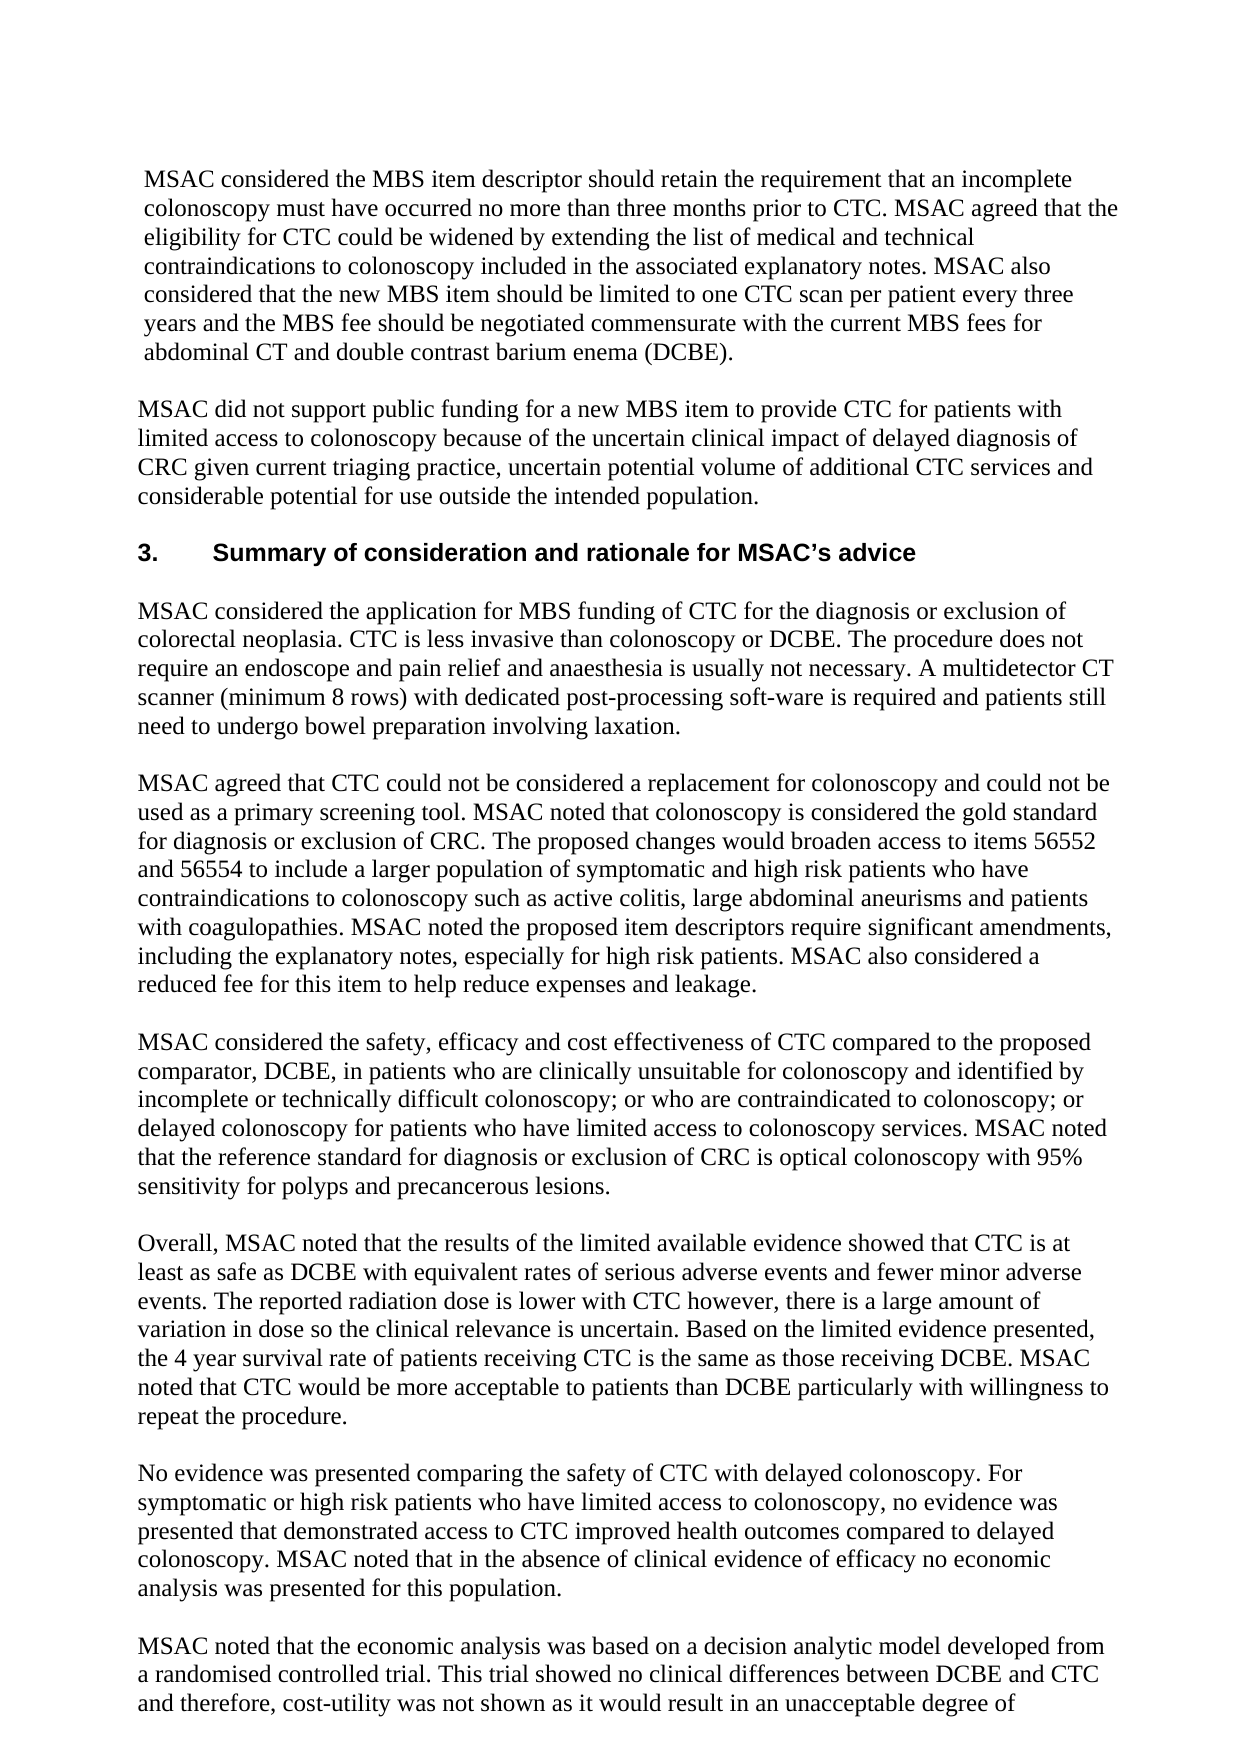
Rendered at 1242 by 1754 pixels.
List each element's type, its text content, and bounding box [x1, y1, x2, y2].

list MSAC considered the safety, efficacy and cost effectiveness of CTC compared to the proposed comparator, DCBE, in patients who are clinically unsuitable for colonoscopy and identified by incomplete or technically difficult colonoscopy; or who are contraindicated to colonoscopy; or delayed colonoscopy for patients who have limited access to colonoscopy services. MSAC noted that the reference standard for diagnosis or exclusion of CRC is optical colonoscopy with 95% sensitivity for polyps and precancerous lesions. [137, 1027, 1119, 1199]
text MSAC did not support public funding for a new MBS item to provide CTC for patients with limited access to colonoscopy because of the uncertain clinical impact of delayed diagnosis of CRC given current triaging practice, uncertain potential volume of additional CTC services and considerable potential for use outside the intended population. [137, 394, 1119, 509]
text MSAC agreed that CTC could not be considered a replacement for colonoscopy and could not be used as a primary screening tool. MSAC noted that colonoscopy is considered the gold standard for diagnosis or exclusion of CRC. The proposed changes would broaden access to items 56552 and 56554 to include a larger population of symptomatic and high risk patients who have contraindications to colonoscopy such as active colitis, large abdominal aneurisms and patients with coagulopathies. MSAC noted the proposed item descriptors require significant amendments, including the explanatory notes, especially for high risk patients. MSAC also considered a reduced fee for this item to help reduce expenses and leakage. [137, 768, 1119, 998]
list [137, 1631, 1119, 1717]
list Overall, MSAC noted that the results of the limited available evidence showed that CTC is at least as safe as DCBE with equivalent rates of serious adverse events and fewer minor adverse events. The reported radiation dose is lower with CTC however, there is a large amount of variation in dose so the clinical relevance is uncertain. Based on the limited evidence presented, the 4 year survival rate of patients receiving CTC is the same as those receiving DCBE. MSAC noted that CTC would be more acceptable to patients than DCBE particularly with willingness to repeat the procedure. [137, 1228, 1119, 1429]
text MSAC considered the MBS item descriptor should retain the requirement that an incomplete colonoscopy must have occurred no more than three months prior to CTC. MSAC agreed that the eligibility for CTC could be widened by extending the list of medical and technical contraindications to colonoscopy included in the associated explanatory notes. MSAC also considered that the new MBS item should be limited to one CTC scan per patient every three years and the MBS fee should be negotiated commensurate with the current MBS fees for abdominal CT and double contrast barium enema (DCBE). [144, 164, 1119, 366]
subtitle Summary of consideration and rationale for MSAC’s advice [137, 538, 1119, 567]
text MSAC considered the application for MBS funding of CTC for the diagnosis or exclusion of colorectal neoplasia. CTC is less invasive than colonoscopy or DCBE. The procedure does not require an endoscope and pain relief and anaesthesia is usually not necessary. A multidetector CT scanner (minimum 8 rows) with dedicated post-processing soft-ware is required and patients still need to undergo bowel preparation involving laxation. [137, 596, 1119, 739]
list No evidence was presented comparing the safety of CTC with delayed colonoscopy. For symptomatic or high risk patients who have limited access to colonoscopy, no evidence was presented that demonstrated access to CTC improved health outcomes compared to delayed colonoscopy. MSAC noted that in the absence of clinical evidence of efficacy no economic analysis was presented for this population. [137, 1458, 1119, 1602]
